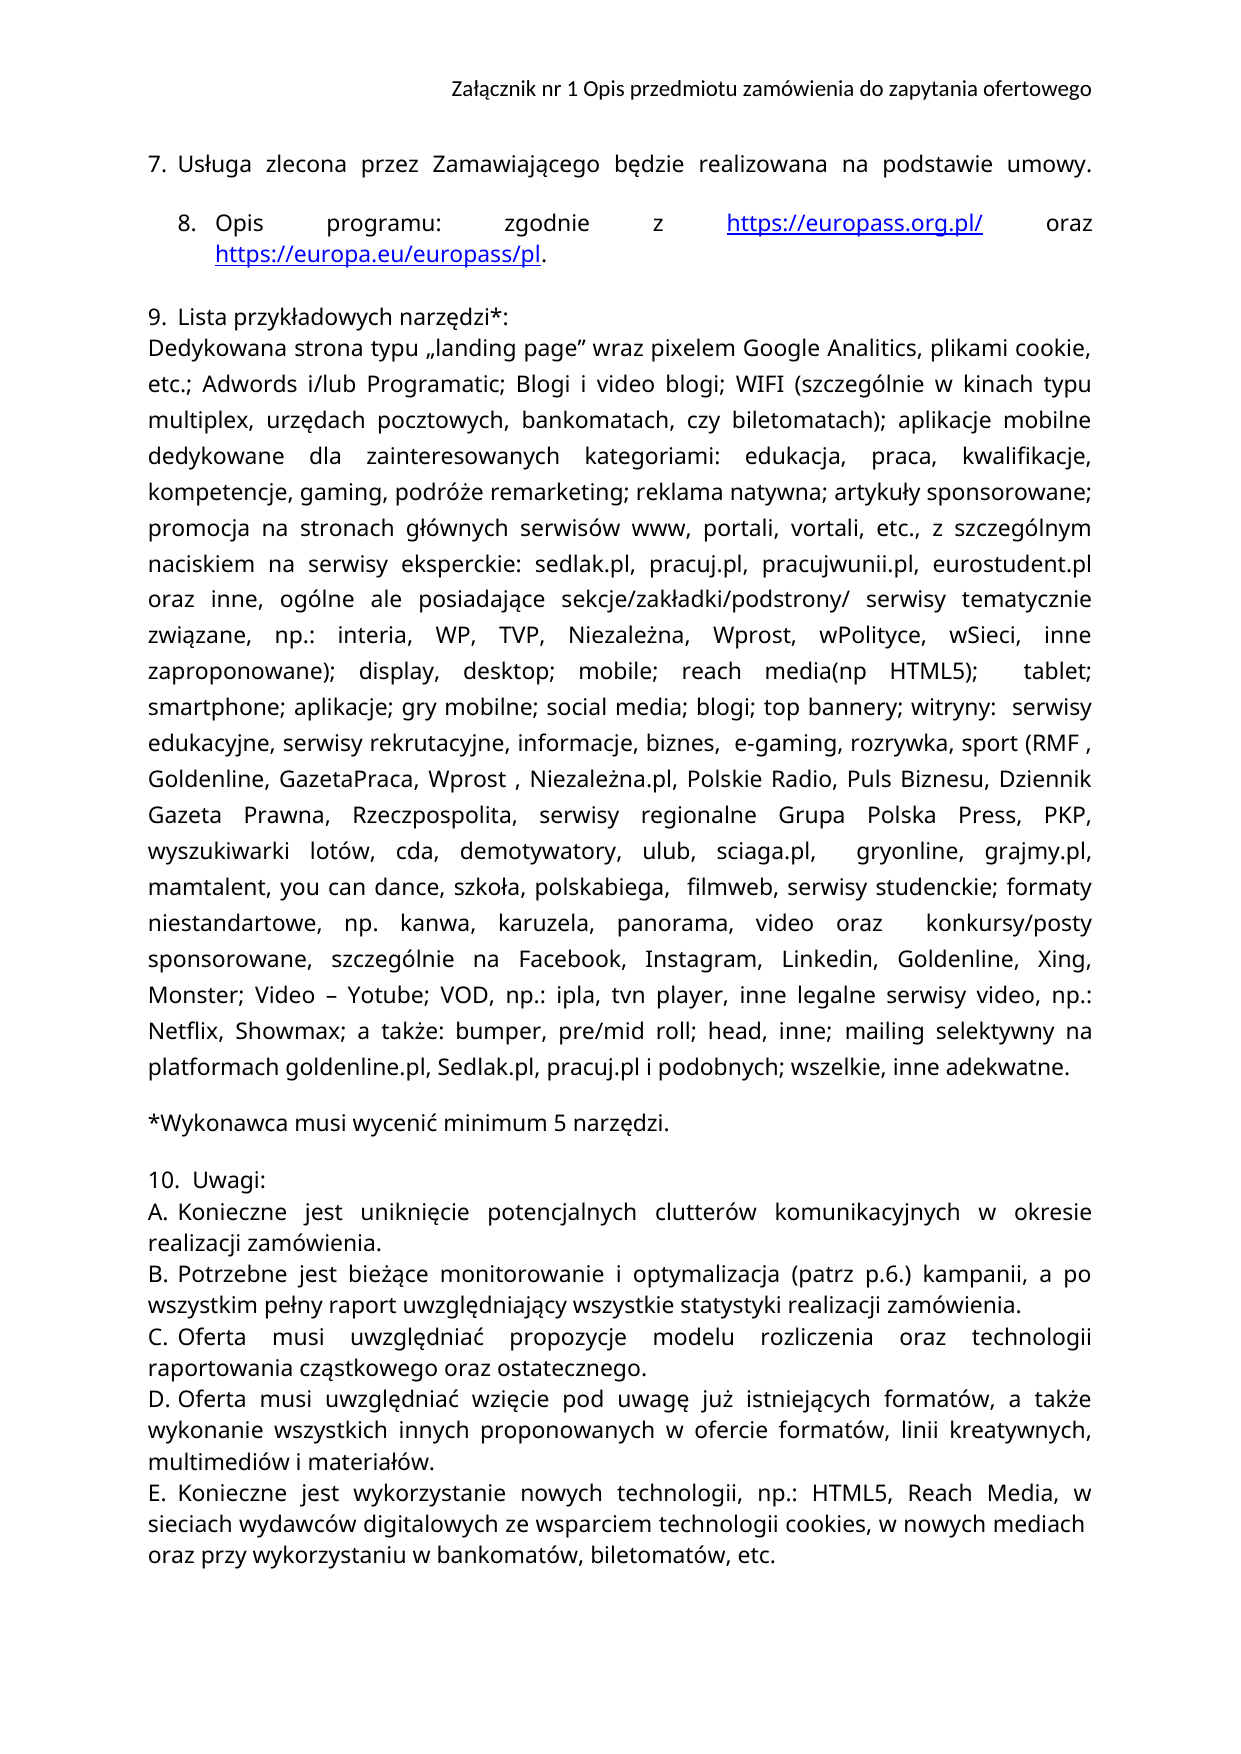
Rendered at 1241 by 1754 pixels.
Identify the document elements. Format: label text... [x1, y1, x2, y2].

list Usługa zlecona przez Zamawiającego będzie realizowana na podstawie umowy. [148, 148, 1093, 207]
text *Wykonawca musi wycenić minimum 5 narzędzi. [148, 1107, 1093, 1139]
list Potrzebne jest bieżące monitorowanie i optymalizacja (patrz p.6.) kampanii, a po wszystkim pełny raport uwzględniający wszystkie statystyki realizacji zamówienia. [148, 1258, 1093, 1320]
list Uwagi: [148, 1164, 1093, 1195]
list Oferta musi uwzględniać wzięcie pod uwagę już istniejących formatów, a także wykonanie wszystkich innych proponowanych w ofercie formatów, linii kreatywnych, multimediów i materiałów. [148, 1383, 1093, 1477]
list Lista przykładowych narzędzi*: [148, 301, 1093, 332]
text Dedykowana strona typu „landing page” wraz pixelem Google Analitics, plikami cookie, etc.; Adwords i/lub Programatic; Blogi i video blogi; WIFI (szczególnie w kinach typu multiplex, urzędach pocztowych, bankomatach, czy biletomatach); aplikacje mobilne dedykowane dla zainteresowanych kategoriami: edukacja, praca, kwalifikacje, kompetencje, gaming, podróże remarketing; reklama natywna; artykuły sponsorowane; promocja na stronach głównych serwisów www, portali, vortali, etc., z szczególnym naciskiem na serwisy eksperckie: sedlak.pl, pracuj.pl, pracujwunii.pl, eurostudent.pl oraz inne, ogólne ale posiadające sekcje/zakładki/podstrony/ serwisy tematycznie związane, np.: interia, WP, TVP, Niezależna, Wprost, wPolityce, wSieci, inne zaproponowane); display, desktop; mobile; reach media(np HTML5); tablet; smartphone; aplikacje; gry mobilne; social media; blogi; top bannery; witryny: serwisy edukacyjne, serwisy rekrutacyjne, informacje, biznes, e-gaming, rozrywka, sport (RMF , Goldenline, GazetaPraca, Wprost , Niezależna.pl, Polskie Radio, Puls Biznesu, Dziennik Gazeta Prawna, Rzeczpospolita, serwisy regionalne Grupa Polska Press, PKP, wyszukiwarki lotów, cda, demotywatory, ulub, sciaga.pl, gryonline, grajmy.pl, mamtalent, you can dance, szkoła, polskabiega, filmweb, serwisy studenckie; formaty niestandartowe, np. kanwa, karuzela, panorama, video oraz konkursy/posty sponsorowane, szczególnie na Facebook, Instagram, Linkedin, Goldenline, Xing, Monster; Video – Yotube; VOD, np.: ipla, tvn player, inne legalne serwisy video, np.: Netflix, Showmax; a także: bumper, pre/mid roll; head, inne; mailing selektywny na platformach goldenline.pl, Sedlak.pl, pracuj.pl i podobnych; wszelkie, inne adekwatne. [148, 332, 1093, 1082]
list Opis programu: zgodnie z https://europass.org.pl/ oraz https://europa.eu/europass/pl. [177, 207, 1093, 269]
list Konieczne jest uniknięcie potencjalnych clutterów komunikacyjnych w okresie realizacji zamówienia. [148, 1195, 1093, 1258]
list Konieczne jest wykorzystanie nowych technologii, np.: HTML5, Reach Media, w sieciach wydawców digitalowych ze wsparciem technologii cookies, w nowych mediach oraz przy wykorzystaniu w bankomatów, biletomatów, etc. [148, 1477, 1093, 1570]
list Oferta musi uwzględniać propozycje modelu rozliczenia oraz technologii raportowania cząstkowego oraz ostatecznego. [148, 1320, 1093, 1383]
